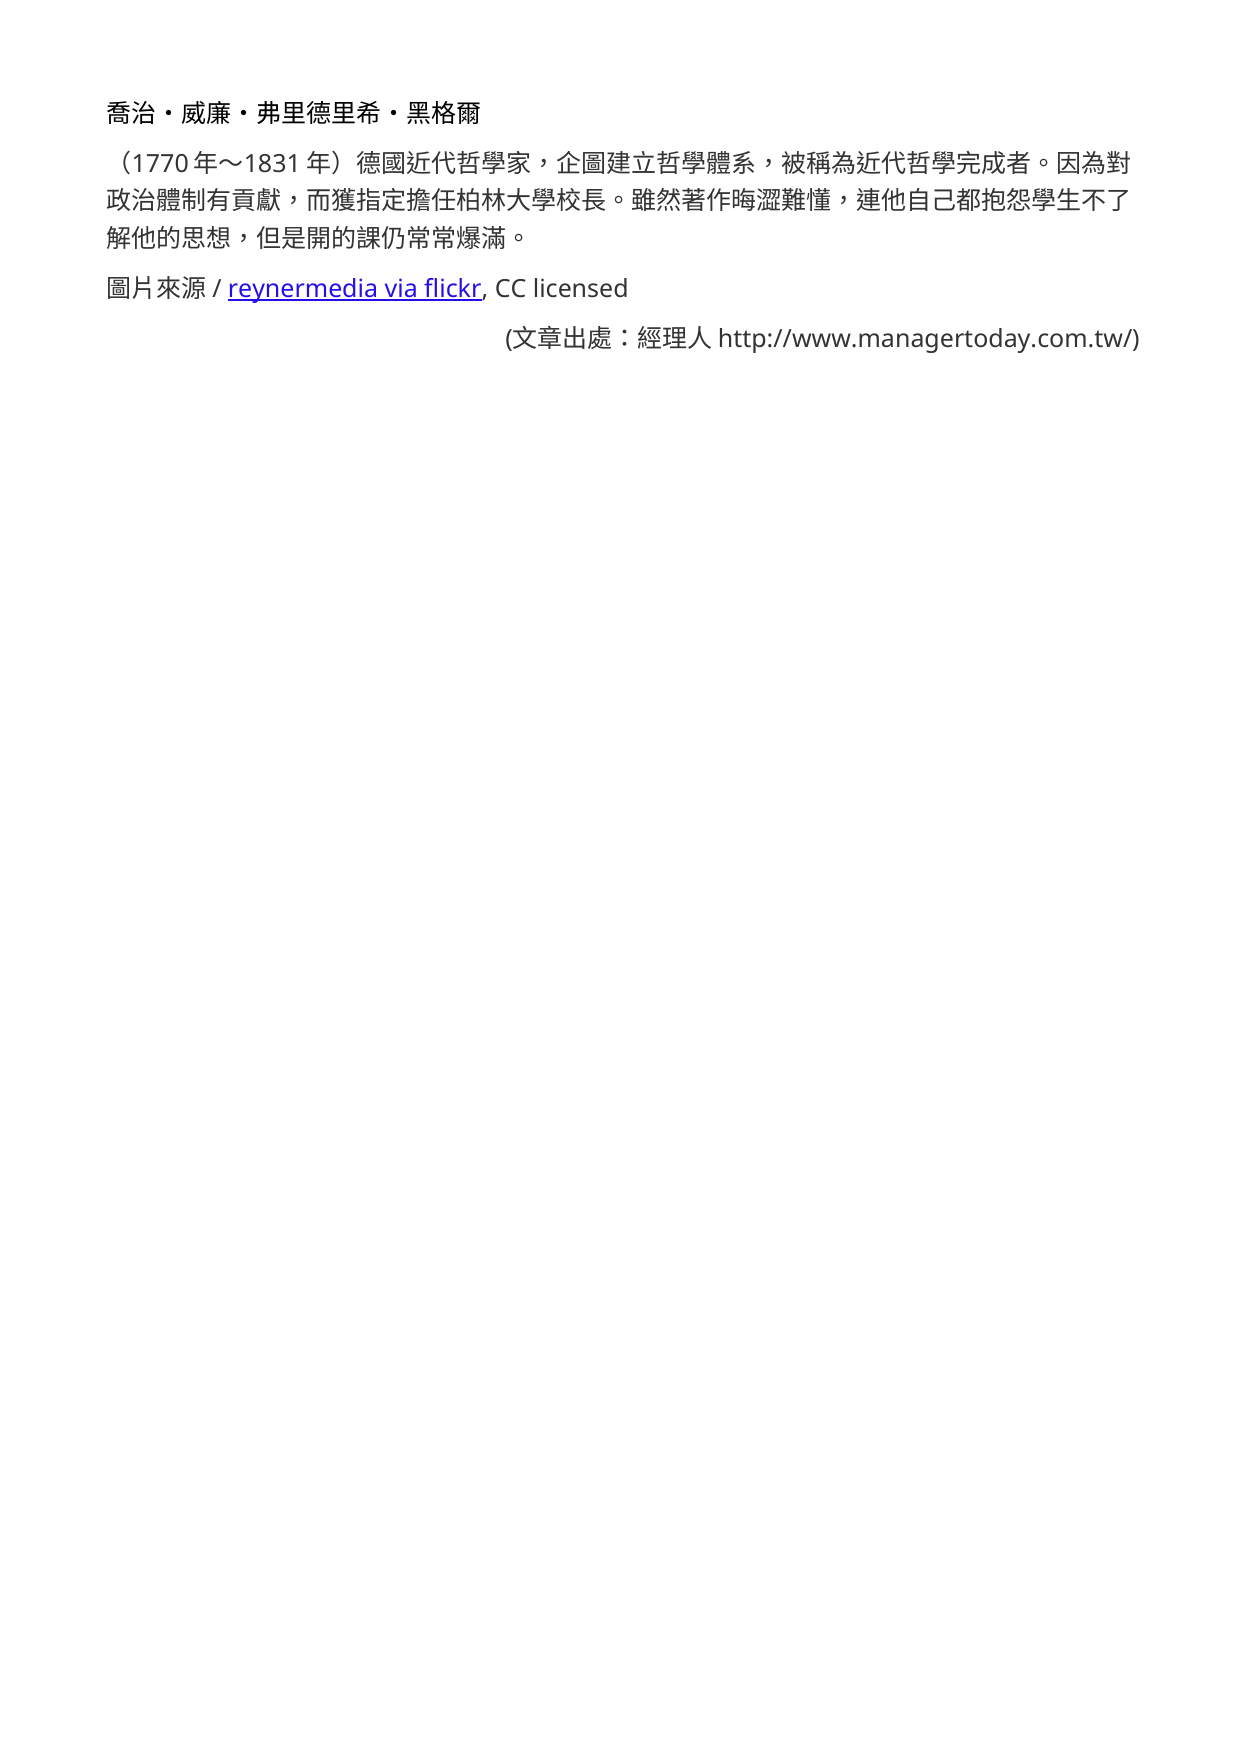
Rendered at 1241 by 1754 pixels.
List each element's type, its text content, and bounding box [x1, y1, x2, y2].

subtitle 喬治・威廉・弗里德里希・黑格爾 [106, 92, 1140, 130]
text （1770年～1831年）德國近代哲學家，企圖建立哲學體系，被稱為近代哲學完成者。因為對政治體制有貢獻，而獲指定擔任柏林大學校長。雖然著作晦澀難懂，連他自己都抱怨學生不了解他的思想，但是開的課仍常常爆滿。 [106, 142, 1140, 255]
text 圖片來源 / reynermedia via flickr, CC licensed [106, 267, 1140, 305]
text (文章出處：經理人http://www.managertoday.com.tw/) [106, 317, 1140, 355]
